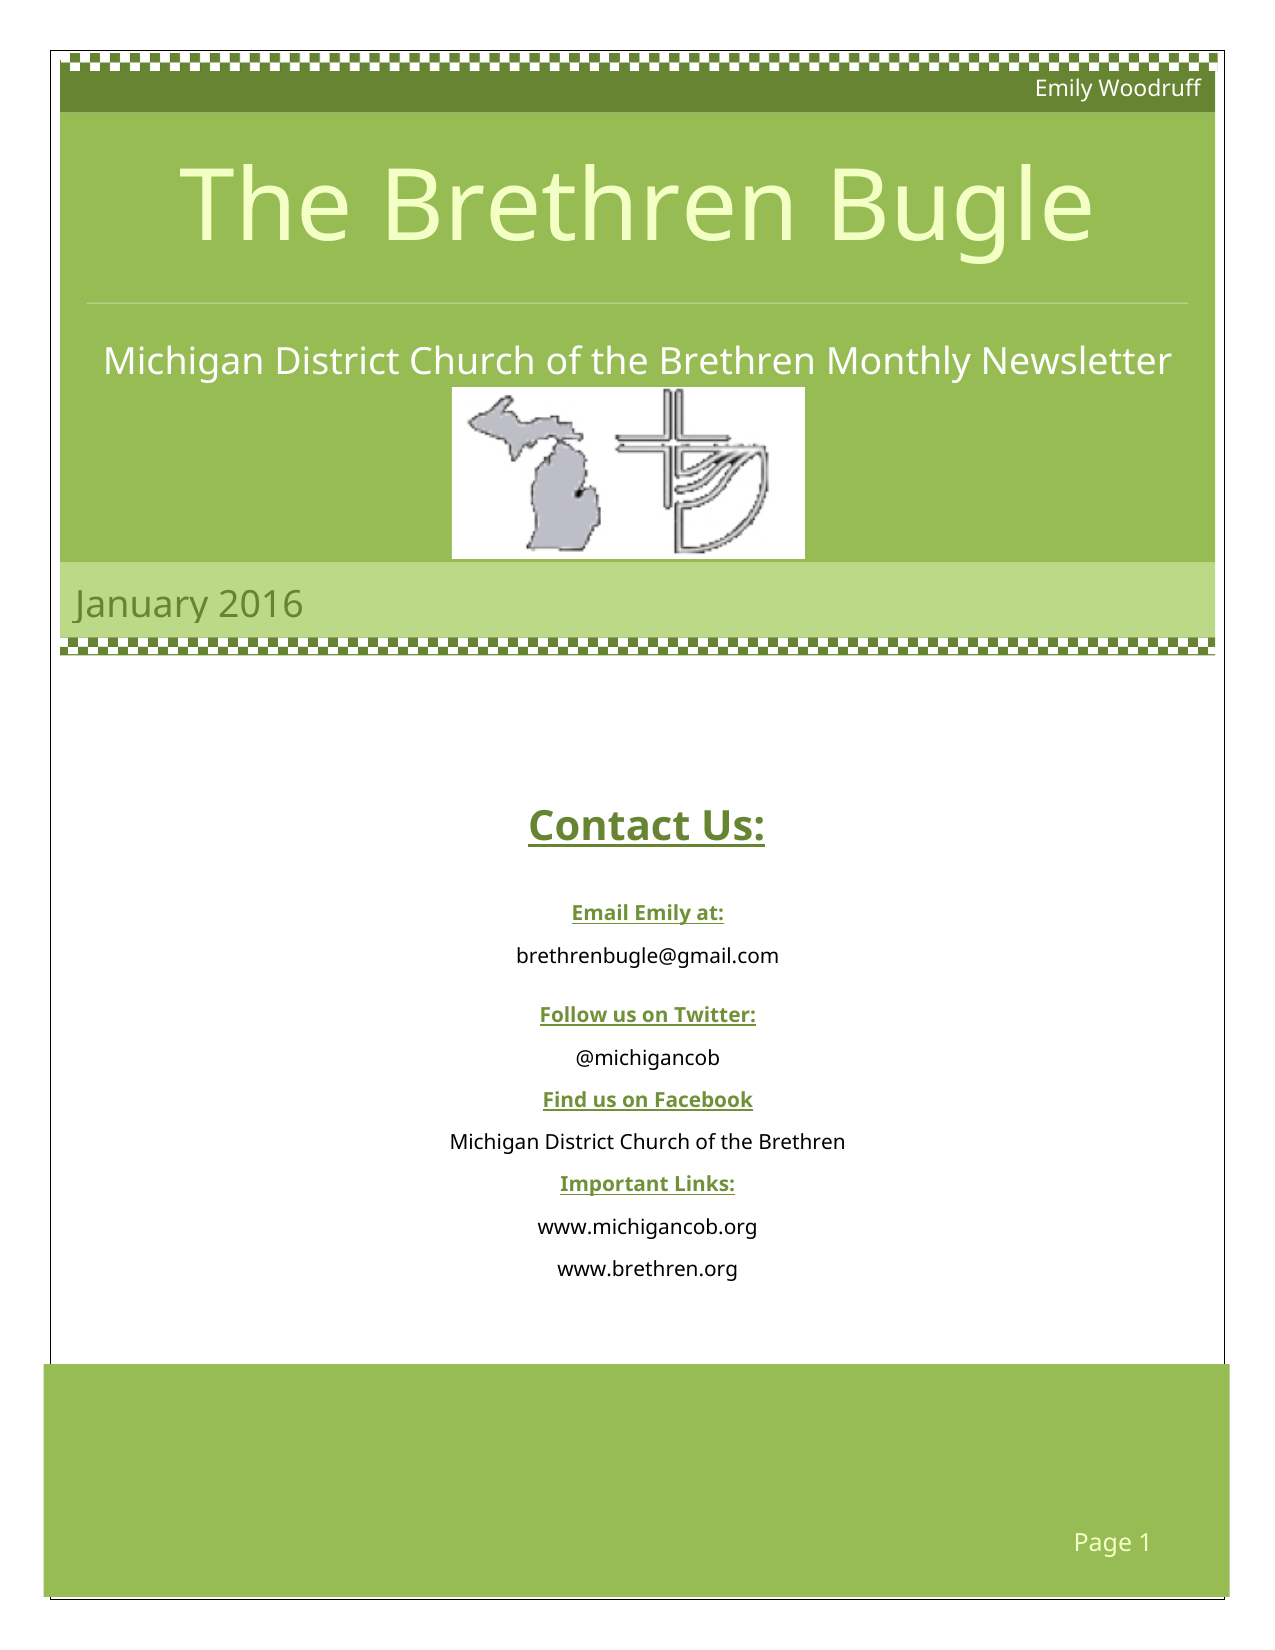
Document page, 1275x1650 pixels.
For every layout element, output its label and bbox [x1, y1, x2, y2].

picture [60, 53, 1218, 71]
picture [450, 387, 804, 558]
picture [59, 637, 1217, 655]
